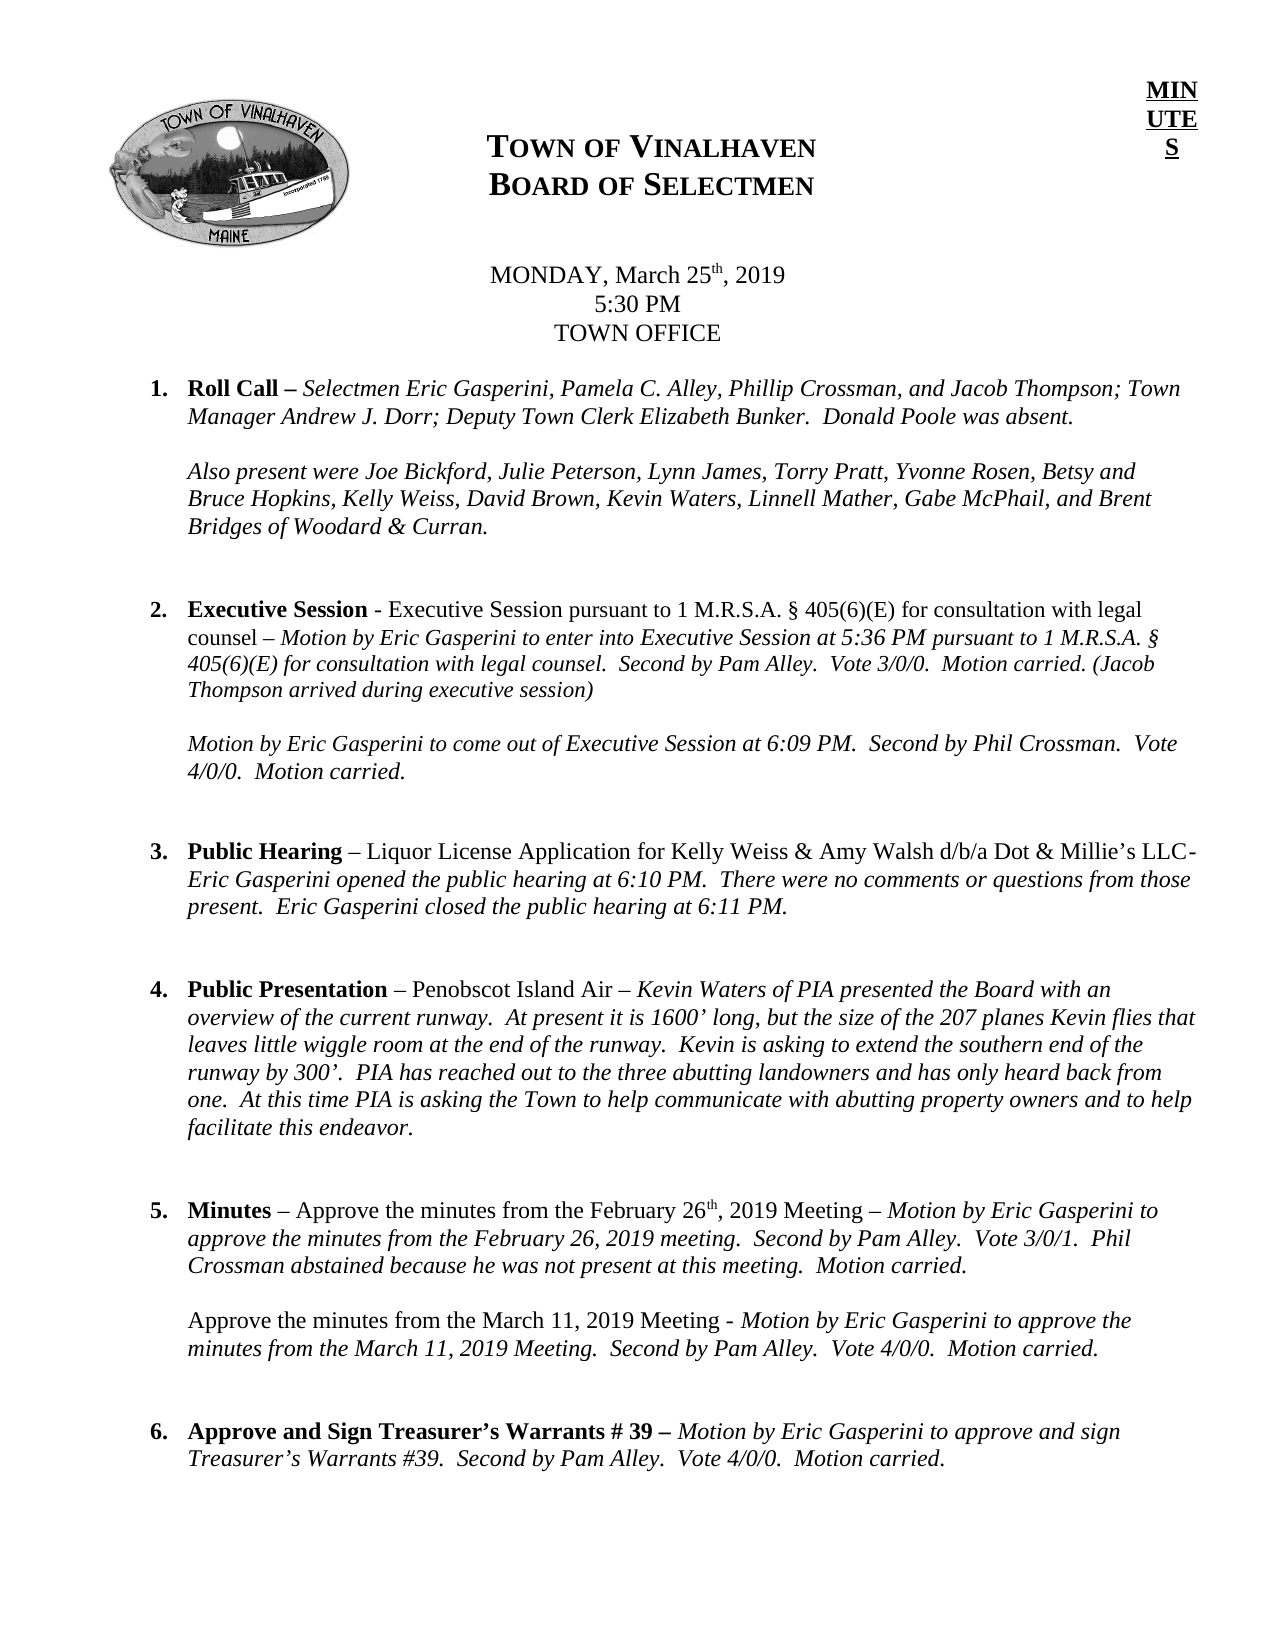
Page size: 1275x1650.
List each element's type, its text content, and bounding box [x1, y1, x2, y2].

list Executive Session - Executive Session pursuant to 1 M.R.S.A. § 405(6)(E) for consultation with legal counsel – Motion by Eric Gasperini to enter into Executive Session at 5:36 PM pursuant to 1 M.R.S.A. § 405(6)(E) for consultation with legal counsel. Second by Pam Alley. Vote 3/0/0. Motion carried. (Jacob Thompson arrived during executive session) [150, 595, 1200, 703]
text MINUTES [75, 75, 1200, 161]
text Also present were Joe Bickford, Julie Peterson, Lynn James, Torry Pratt, Yvonne Rosen, Betsy and Bruce Hopkins, Kelly Weiss, David Brown, Kevin Waters, Linnell Mather, Gabe McPhail, and Brent Bridges of Woodard & Curran. [187, 457, 1200, 540]
list Roll Call – Selectmen Eric Gasperini, Pamela C. Alley, Phillip Crossman, and Jacob Thompson; Town Manager Andrew J. Dorr; Deputy Town Clerk Elizabeth Bunker. Donald Poole was absent. [150, 374, 1200, 429]
list Public Presentation – Penobscot Island Air – Kevin Waters of PIA presented the Board with an overview of the current runway. At present it is 1600’ long, but the size of the 207 planes Kevin flies that leaves little wiggle room at the end of the runway. Kevin is asking to extend the southern end of the runway by 300’. PIA has reached out to the three abutting landowners and has only heard back from one. At this time PIA is asking the Town to help communicate with abutting property owners and to help facilitate this endeavor. [150, 975, 1200, 1141]
text TOWN OFFICE [75, 318, 1200, 346]
list Approve and Sign Treasurer’s Warrants # 39 – Motion by Eric Gasperini to approve and sign Treasurer’s Warrants #39. Second by Pam Alley. Vote 4/0/0. Motion carried. [150, 1417, 1200, 1472]
list Minutes – Approve the minutes from the February 26th, 2019 Meeting – Motion by Eric Gasperini to approve the minutes from the February 26, 2019 meeting. Second by Pam Alley. Vote 3/0/1. Phil Crossman abstained because he was not present at this meeting. Motion carried. Approve the minutes from the March 11, 2019 Meeting - Motion by Eric Gasperini to approve the minutes from the March 11, 2019 Meeting. Second by Pam Alley. Vote 4/0/0. Motion carried. [150, 1196, 1200, 1362]
list Public Hearing – Liquor License Application for Kelly Weiss & Amy Walsh d/b/a Dot & Millie’s LLC- [150, 837, 1200, 865]
text 5:30 PM [75, 289, 1200, 318]
picture [92, 85, 370, 253]
text Eric Gasperini opened the public hearing at 6:10 PM. There were no comments or questions from those present. Eric Gasperini closed the public hearing at 6:11 PM. [187, 865, 1200, 920]
list Motion by Eric Gasperini to come out of Executive Session at 6:09 PM. Second by Phil Crossman. Vote 4/0/0. Motion carried. [187, 729, 1200, 784]
text MONDAY, March 25th, 2019 [75, 161, 1200, 289]
